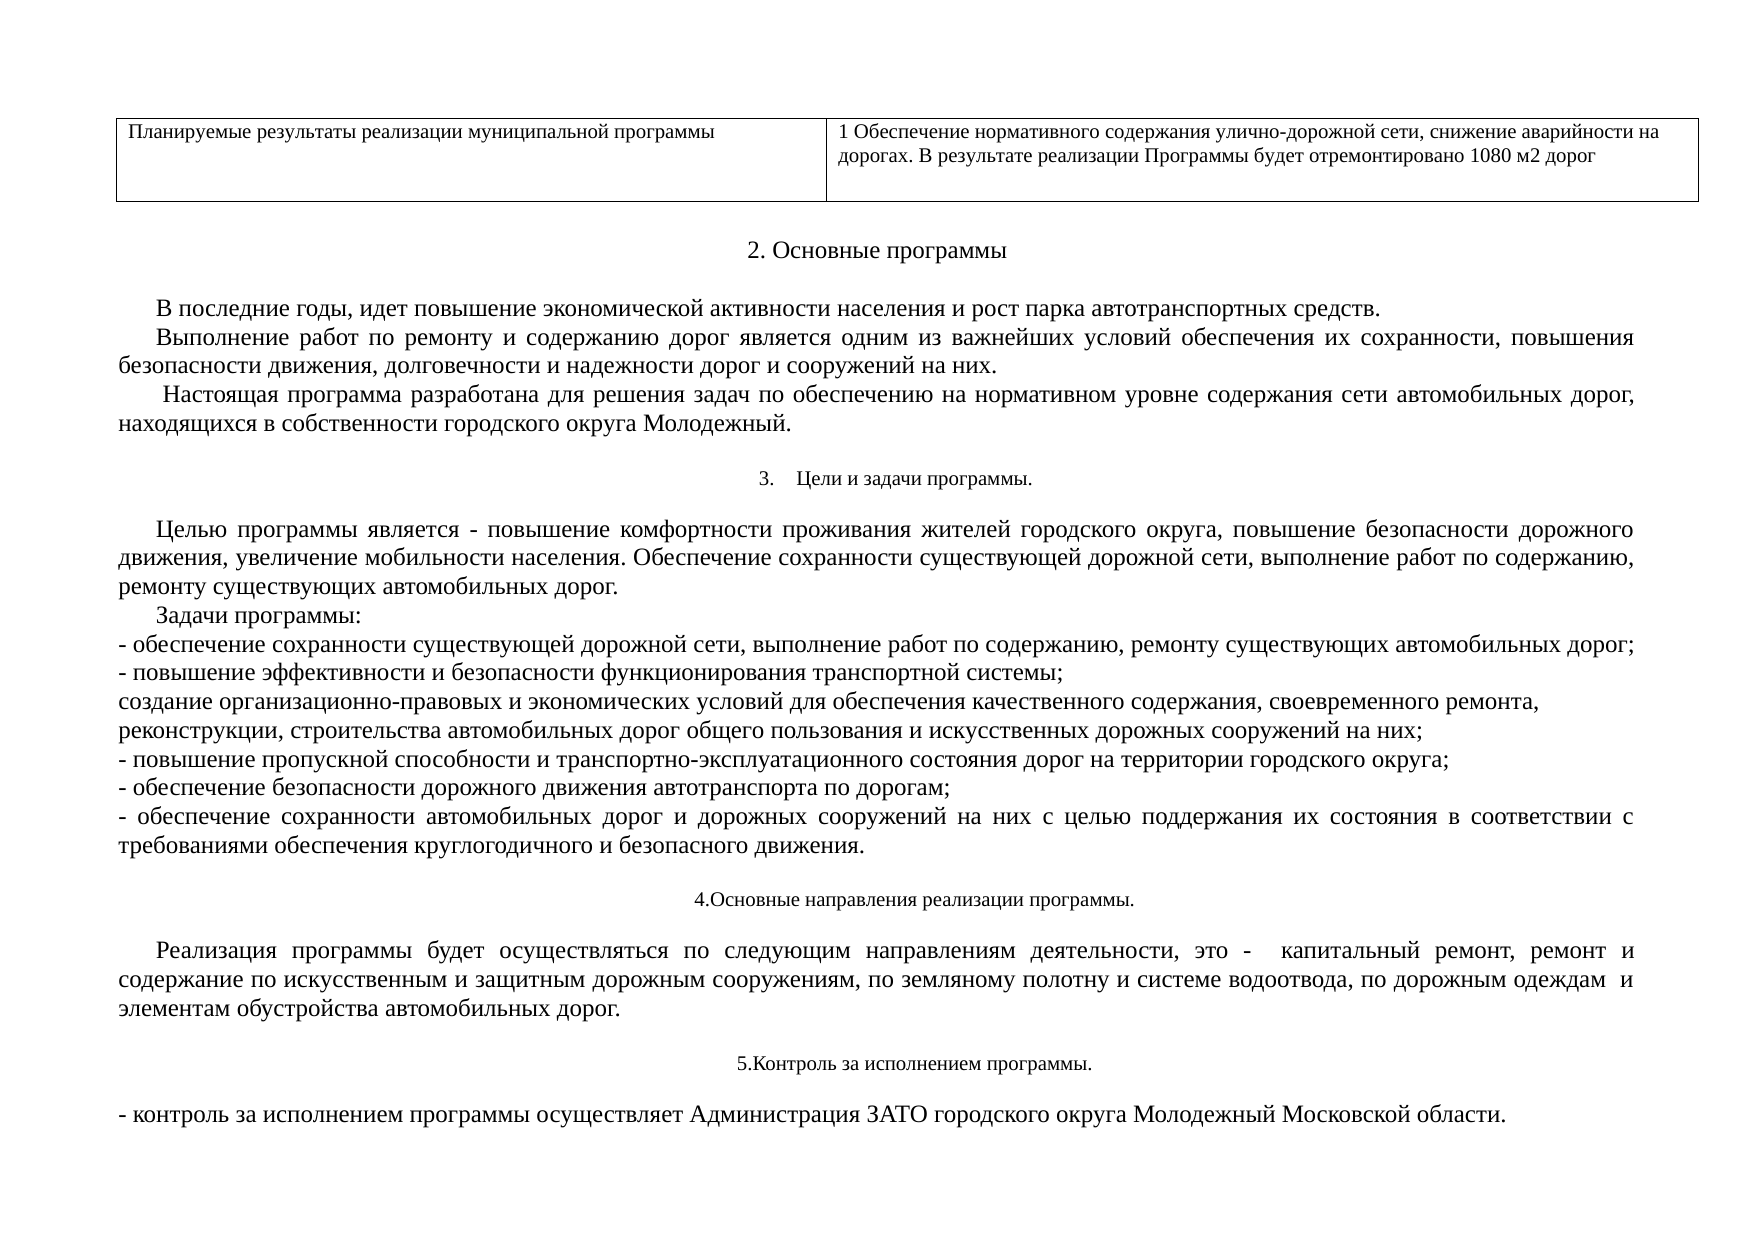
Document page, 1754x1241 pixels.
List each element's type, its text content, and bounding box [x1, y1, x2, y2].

text В последние годы, идет повышение экономической активности населения и рост парка автотранспортных средств. [118, 293, 1636, 322]
text - повышение эффективности и безопасности функционирования транспортной системы; [118, 657, 1636, 686]
list Цели и задачи программы. [156, 466, 1636, 489]
text Настоящая программа разработана для решения задач по обеспечению на нормативном уровне содержания сети автомобильных дорог, находящихся в собственности городского округа Молодежный. [118, 379, 1636, 437]
text - обеспечение сохранности существующей дорожной сети, выполнение работ по содержанию, ремонту существующих автомобильных дорог; [118, 629, 1636, 657]
text Целью программы является - повышение комфортности проживания жителей городского округа, повышение безопасности дорожного движения, увеличение мобильности населения. Обеспечение сохранности существующей дорожной сети, выполнение работ по содержанию, ремонту существующих автомобильных дорог. [118, 514, 1636, 600]
text Реализация программы будет осуществляться по следующим направлениям деятельности, это - капитальный ремонт, ремонт и содержание по искусственным и защитным дорожным сооружениям, по земляному полотну и системе водоотвода, по дорожным одеждам и элементам обустройства автомобильных дорог. [118, 936, 1636, 1022]
text Выполнение работ по ремонту и содержанию дорог является одним из важнейших условий обеспечения их сохранности, повышения безопасности движения, долговечности и надежности дорог и сооружений на них. [118, 322, 1636, 379]
text создание организационно-правовых и экономических условий для обеспечения качественного содержания, своевременного ремонта, реконструкции, строительства автомобильных дорог общего пользования и искусственных дорожных сооружений на них; [118, 686, 1636, 744]
text Задачи программы: [118, 600, 1636, 629]
text - обеспечение сохранности автомобильных дорог и дорожных сооружений на них с целью поддержания их состояния в соответствии с требованиями обеспечения круглогодичного и безопасного движения. [118, 801, 1636, 859]
table_cell 1 Обеспечение нормативного содержания улично-дорожной сети, снижение аварийности на дорогах. В результате реализации Программы будет отремонтировано 1080 м2 дорог [827, 119, 1698, 201]
text - контроль за исполнением программы осуществляет Администрация ЗАТО городского округа Молодежный Московской области. [118, 1099, 1636, 1127]
table_cell Планируемые результаты реализации муниципальной программы [117, 119, 826, 201]
list 5.Контроль за исполнением программы. [193, 1051, 1636, 1074]
list 4.Основные направления реализации программы. [193, 887, 1636, 911]
text - обеспечение безопасности дорожного движения автотранспорта по дорогам; [118, 772, 1636, 801]
text 2. Основные программы [118, 236, 1636, 264]
text - повышение пропускной способности и транспортно-эксплуатационного состояния дорог на территории городского округа; [118, 744, 1636, 772]
